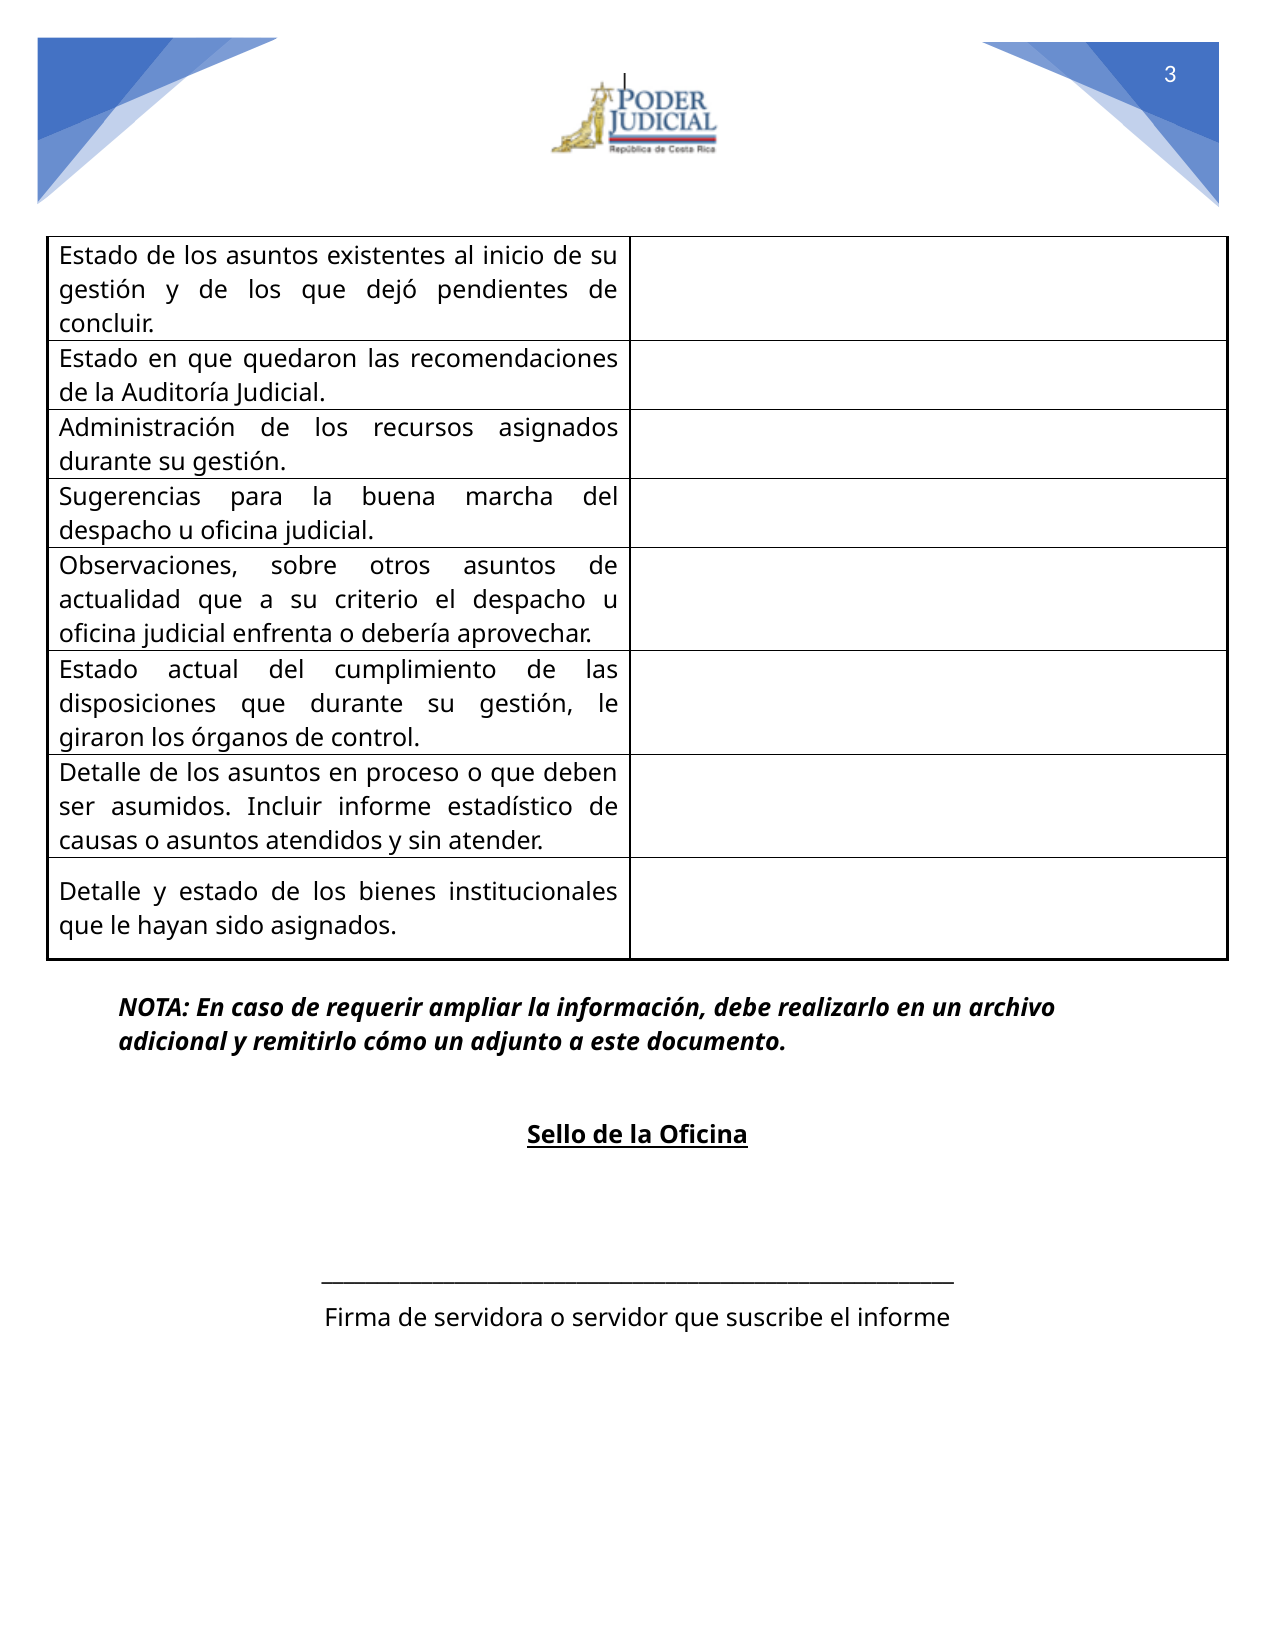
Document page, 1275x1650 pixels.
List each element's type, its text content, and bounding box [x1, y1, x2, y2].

picture [549, 73, 726, 157]
table_cell Estado de los asuntos existentes al inicio de su gestión y de los que dejó pendientes de concluir. [49, 237, 629, 339]
table_cell [631, 755, 1226, 857]
table_cell Administración de los recursos asignados durante su gestión. [49, 410, 629, 478]
text NOTA: En caso de requerir ampliar la información, debe realizarlo en un archivo adicional y remitirlo cómo un adjunto a este documento. [118, 990, 1157, 1058]
table_cell [631, 479, 1226, 547]
table_cell [631, 341, 1226, 409]
text Firma de servidora o servidor que suscribe el informe [118, 1300, 1157, 1334]
table_cell Detalle y estado de los bienes institucionales que le hayan sido asignados. [49, 858, 629, 958]
table_cell [631, 651, 1226, 753]
picture [980, 42, 1219, 208]
table_cell Estado en que quedaron las recomendaciones de la Auditoría Judicial. [49, 341, 629, 409]
table_cell [631, 410, 1226, 478]
table_cell Detalle de los asuntos en proceso o que deben ser asumidos. Incluir informe estadístico de causas o asuntos atendidos y sin atender. [49, 755, 629, 857]
table_cell Observaciones, sobre otros asuntos de actualidad que a su criterio el despacho u oficina judicial enfrenta o debería aprovechar. [49, 548, 629, 650]
table_cell [631, 548, 1226, 650]
table_cell [631, 237, 1226, 339]
table_cell Estado actual del cumplimiento de las disposiciones que durante su gestión, le giraron los órganos de control. [49, 651, 629, 753]
picture [37, 37, 279, 206]
text _________________________________________________________ [118, 1253, 1157, 1287]
text Sello de la Oficina [118, 1117, 1157, 1151]
table_cell [631, 858, 1226, 958]
table_cell Sugerencias para la buena marcha del despacho u oficina judicial. [49, 479, 629, 547]
